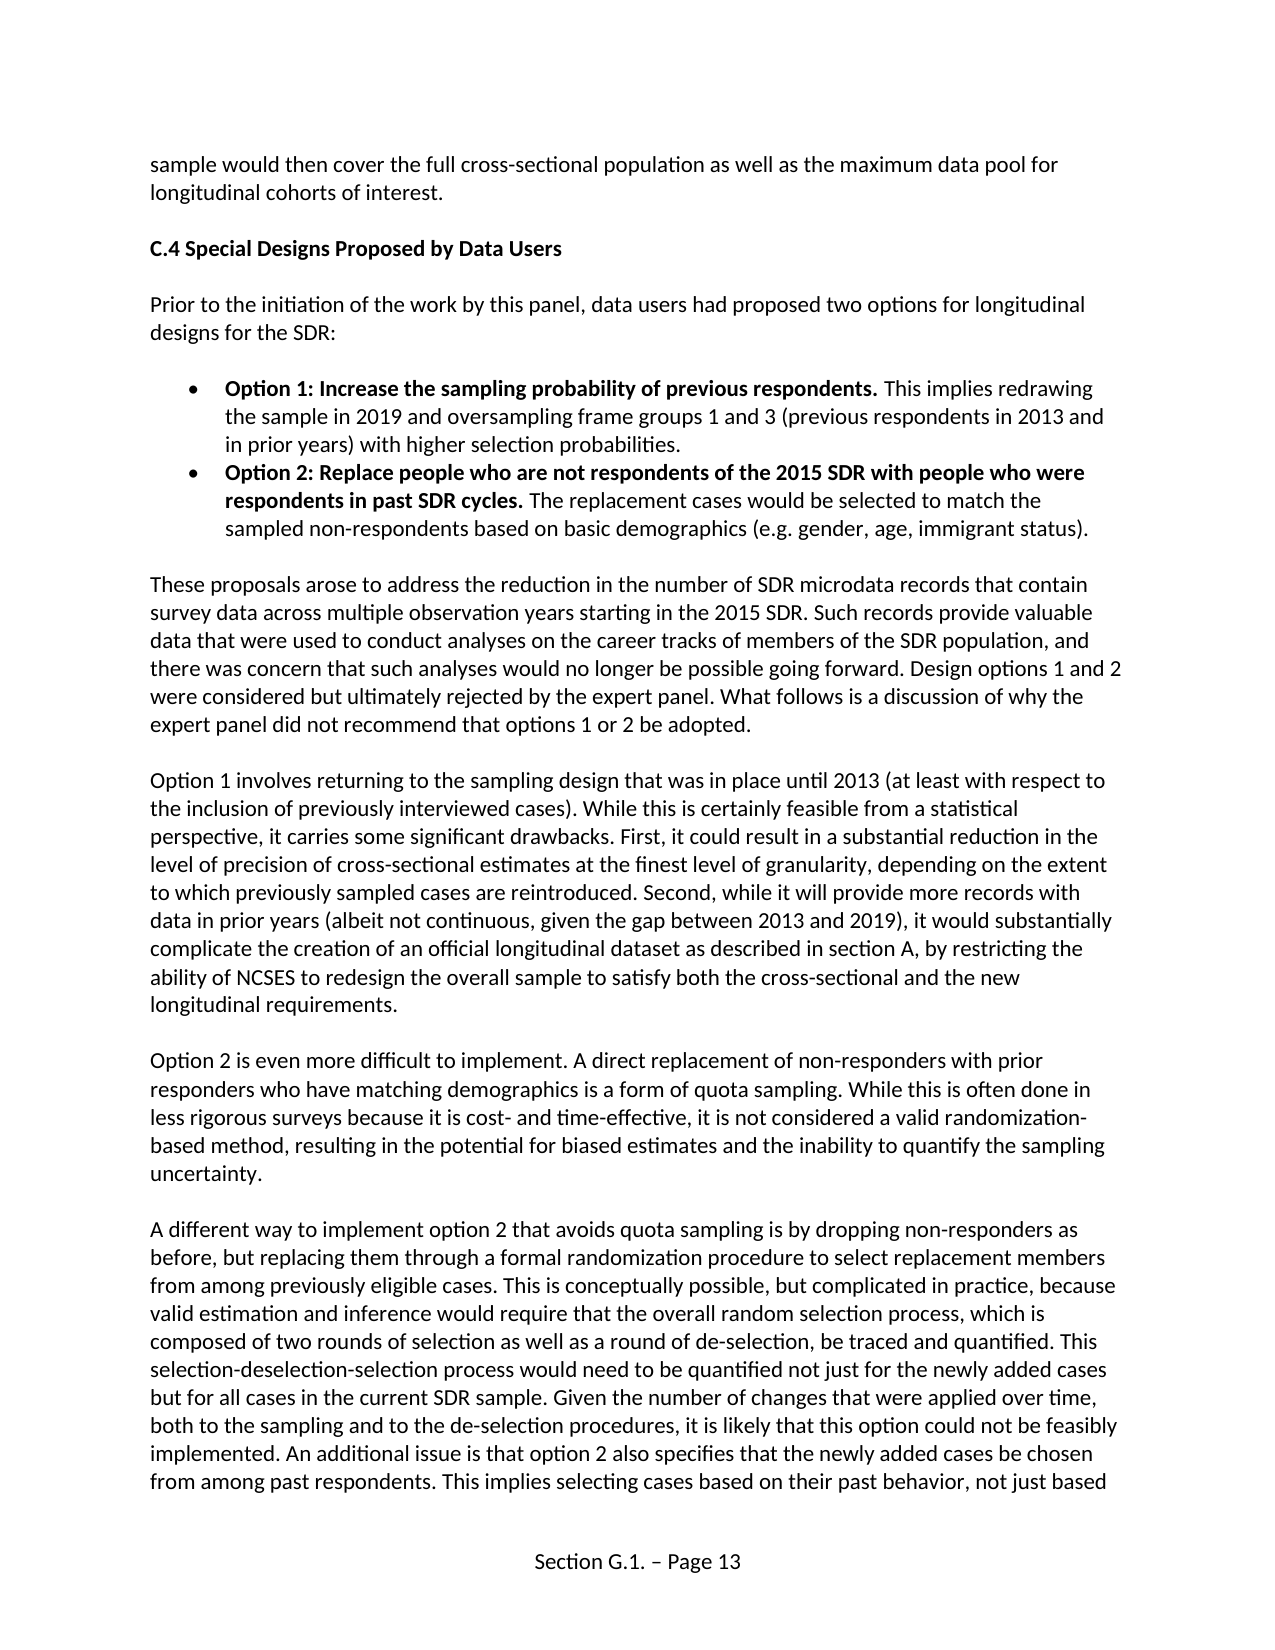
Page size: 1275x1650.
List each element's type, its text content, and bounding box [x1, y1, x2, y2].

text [150, 1215, 1125, 1495]
list Option 2: Replace people who are not respondents of the 2015 SDR with people who were respondents in past SDR cycles. The replacement cases would be selected to match the sampled non-respondents based on basic demographics (e.g. gender, age, immigrant status). [187, 458, 1125, 542]
text Option 1 involves returning to the sampling design that was in place until 2013 (at least with respect to the inclusion of previously interviewed cases). While this is certainly feasible from a statistical perspective, it carries some significant drawbacks. First, it could result in a substantial reduction in the level of precision of cross-sectional estimates at the finest level of granularity, depending on the extent to which previously sampled cases are reintroduced. Second, while it will provide more records with data in prior years (albeit not continuous, given the gap between 2013 and 2019), it would substantially complicate the creation of an official longitudinal dataset as described in section A, by restricting the ability of NCSES to redesign the overall sample to satisfy both the cross-sectional and the new longitudinal requirements. [150, 766, 1125, 1019]
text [150, 150, 1125, 206]
text These proposals arose to address the reduction in the number of SDR microdata records that contain survey data across multiple observation years starting in the 2015 SDR. Such records provide valuable data that were used to conduct analyses on the career tracks of members of the SDR population, and there was concern that such analyses would no longer be possible going forward. Design options 1 and 2 were considered but ultimately rejected by the expert panel. What follows is a discussion of why the expert panel did not recommend that options 1 or 2 be adopted. [150, 570, 1125, 738]
text C.4 Special Designs Proposed by Data Users [150, 234, 1125, 262]
text Prior to the initiation of the work by this panel, data users had proposed two options for longitudinal designs for the SDR: [150, 290, 1125, 346]
text Option 2 is even more difficult to implement. A direct replacement of non-responders with prior responders who have matching demographics is a form of quota sampling. While this is often done in less rigorous surveys because it is cost- and time-effective, it is not considered a valid randomization-based method, resulting in the potential for biased estimates and the inability to quantify the sampling uncertainty. [150, 1047, 1125, 1187]
list Option 1: Increase the sampling probability of previous respondents. This implies redrawing the sample in 2019 and oversampling frame groups 1 and 3 (previous respondents in 2013 and in prior years) with higher selection probabilities. [187, 374, 1125, 458]
